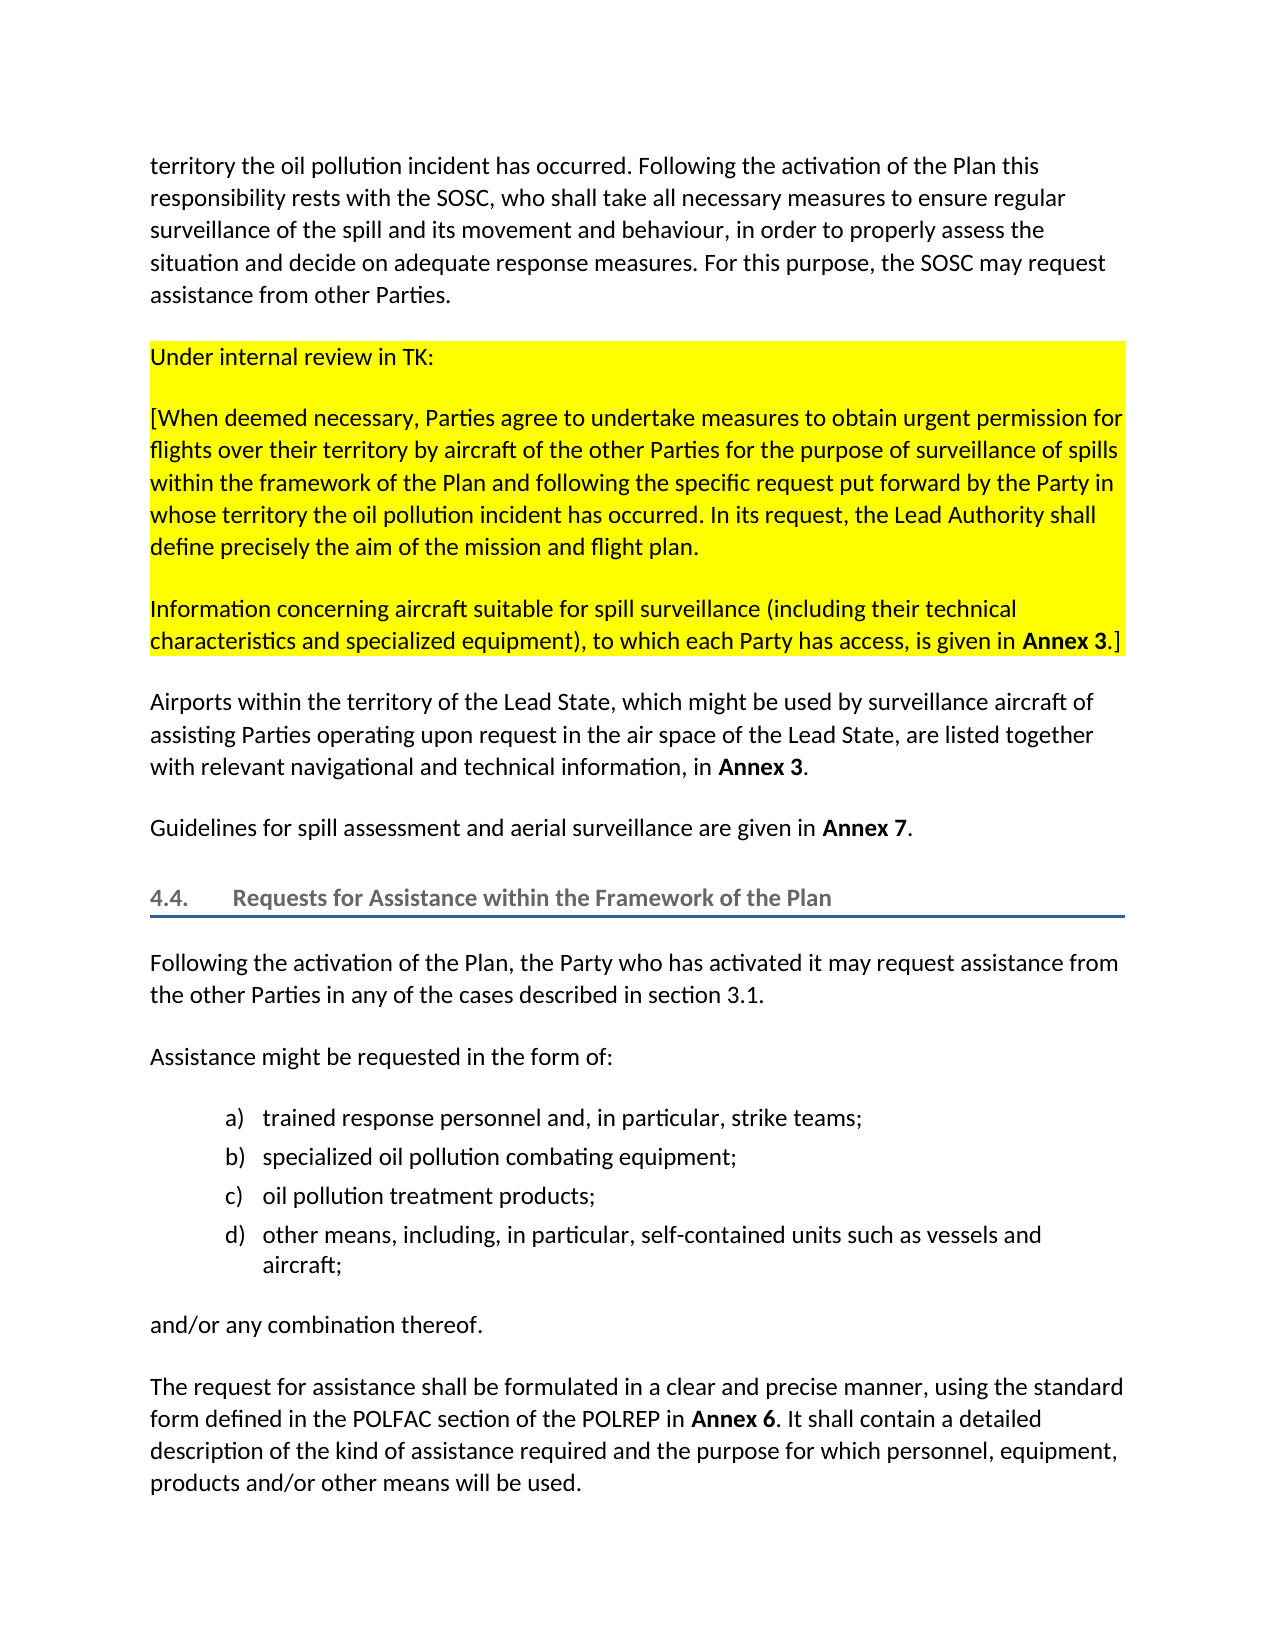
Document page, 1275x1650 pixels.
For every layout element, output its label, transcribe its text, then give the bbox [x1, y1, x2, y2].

list oil pollution treatment products; [225, 1180, 1125, 1211]
text [When deemed necessary, Parties agree to undertake measures to obtain urgent permission for flights over their territory by aircraft of the other Parties for the purpose of surveillance of spills within the framework of the Plan and following the specific request put forward by the Party in whose territory the oil pollution incident has occurred. In its request, the Lead Authority shall define precisely the aim of the mission and flight plan. [150, 402, 1125, 562]
list Requests for Assistance within the Framework of the Plan [150, 882, 1125, 915]
list other means, including, in particular, self-contained units such as vessels and aircraft; [225, 1219, 1125, 1280]
text The request for assistance shall be formulated in a clear and precise manner, using the standard form defined in the POLFAC section of the POLREP in Annex 6. It shall contain a detailed description of the kind of assistance required and the purpose for which personnel, equipment, products and/or other means will be used. [150, 1371, 1125, 1498]
text Under internal review in TK: [150, 341, 1125, 371]
list specialized oil pollution combating equipment; [225, 1141, 1125, 1172]
list trained response personnel and, in particular, strike teams; [225, 1102, 1125, 1133]
text Airports within the territory of the Lead State, which might be used by surveillance aircraft of assisting Parties operating upon request in the air space of the Lead State, are listed together with relevant navigational and technical information, in Annex 3. [150, 686, 1125, 782]
text Information concerning aircraft suitable for spill surveillance (including their technical characteristics and specialized equipment), to which each Party has access, is given in Annex 3.] [150, 593, 1125, 656]
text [150, 150, 1125, 310]
text Guidelines for spill assessment and aerial surveillance are given in Annex 7. [150, 812, 1125, 843]
text Following the activation of the Plan, the Party who has activated it may request assistance from the other Parties in any of the cases described in section 3.1. [150, 947, 1125, 1010]
text Assistance might be requested in the form of: [150, 1041, 1125, 1071]
text and/or any combination thereof. [150, 1309, 1125, 1340]
